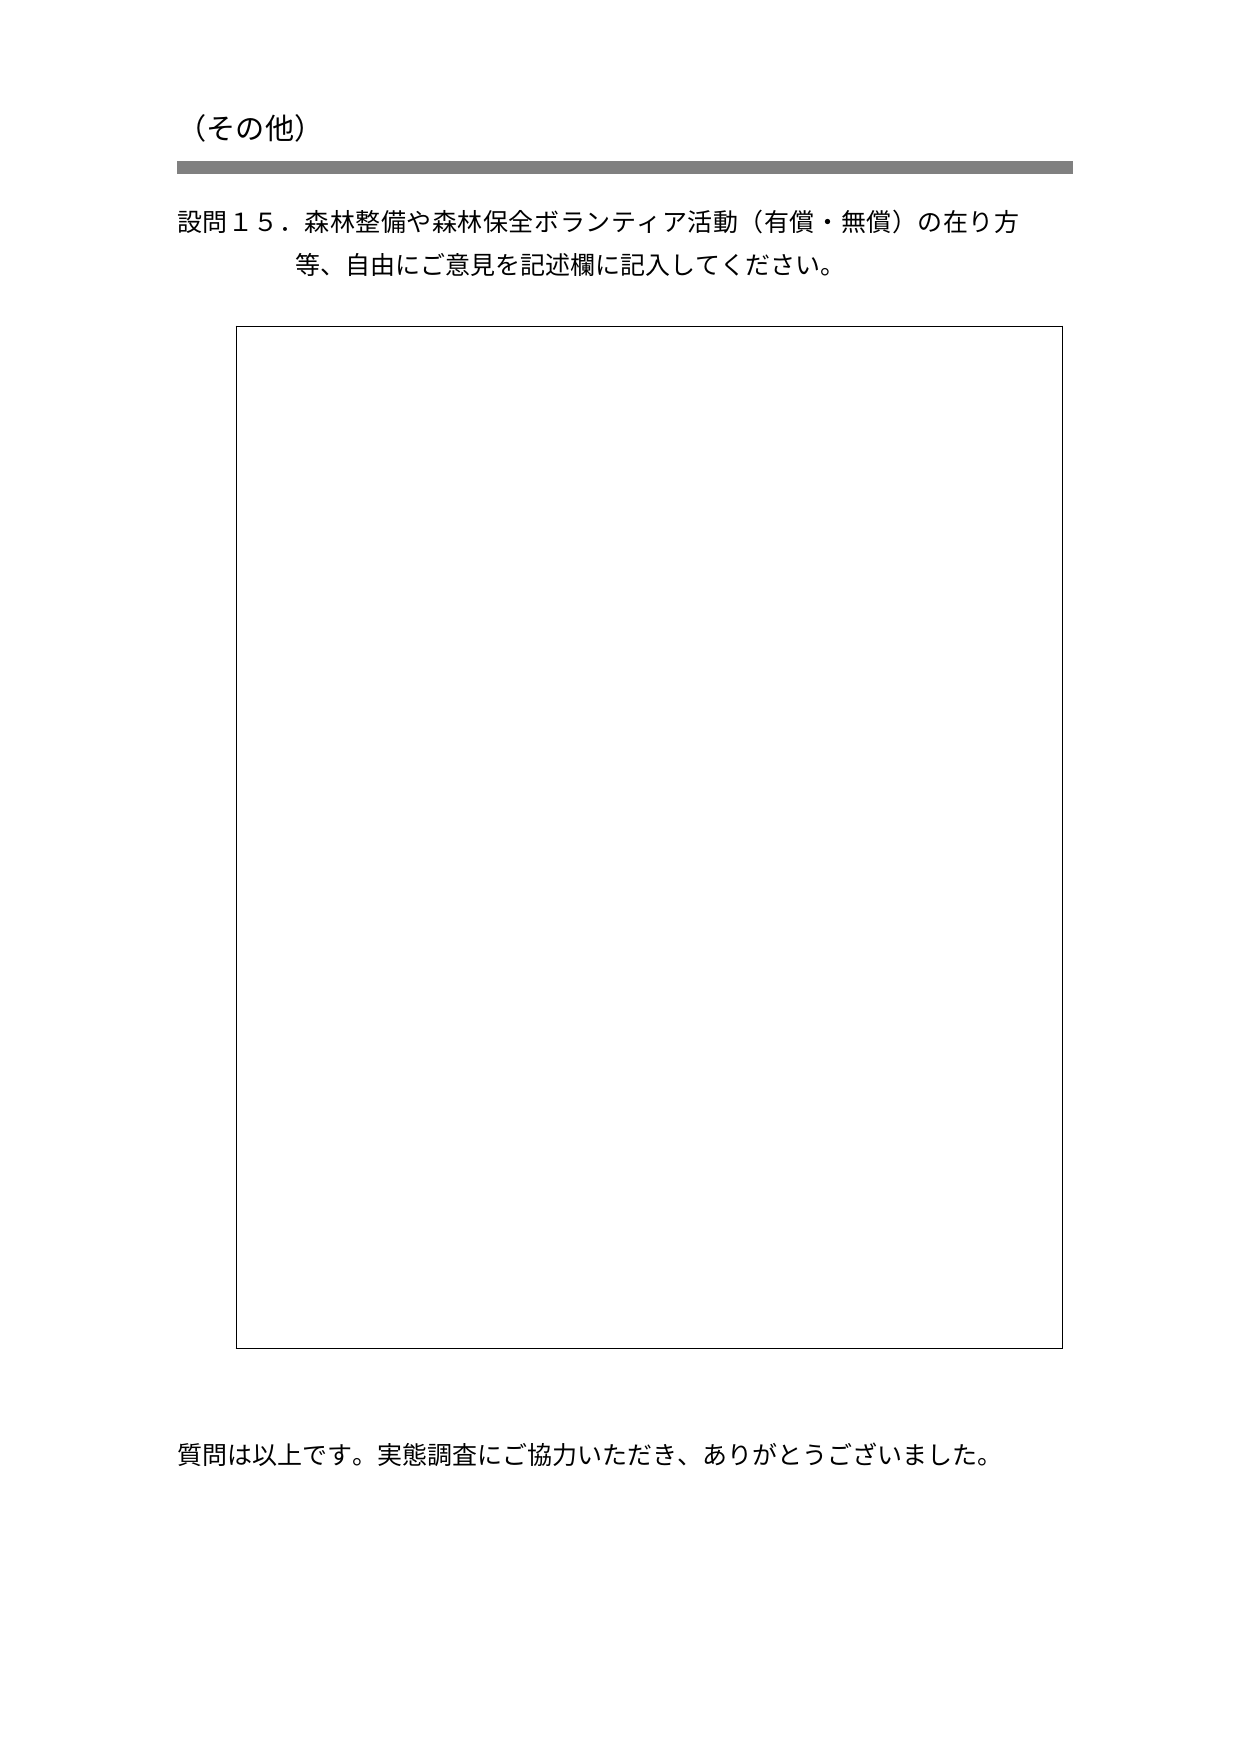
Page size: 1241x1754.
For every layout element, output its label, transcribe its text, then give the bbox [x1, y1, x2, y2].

text 質問は以上です。実態調査にご協力いただき、ありがとうございました。 [177, 1434, 1019, 1472]
text 設問１５．森林整備や森林保全ボランティア活動（有償・無償）の在り方等、自由にご意見を記述欄に記入してください。 [177, 202, 1019, 283]
table_header [237, 327, 1062, 1348]
text （その他） [177, 89, 1122, 164]
